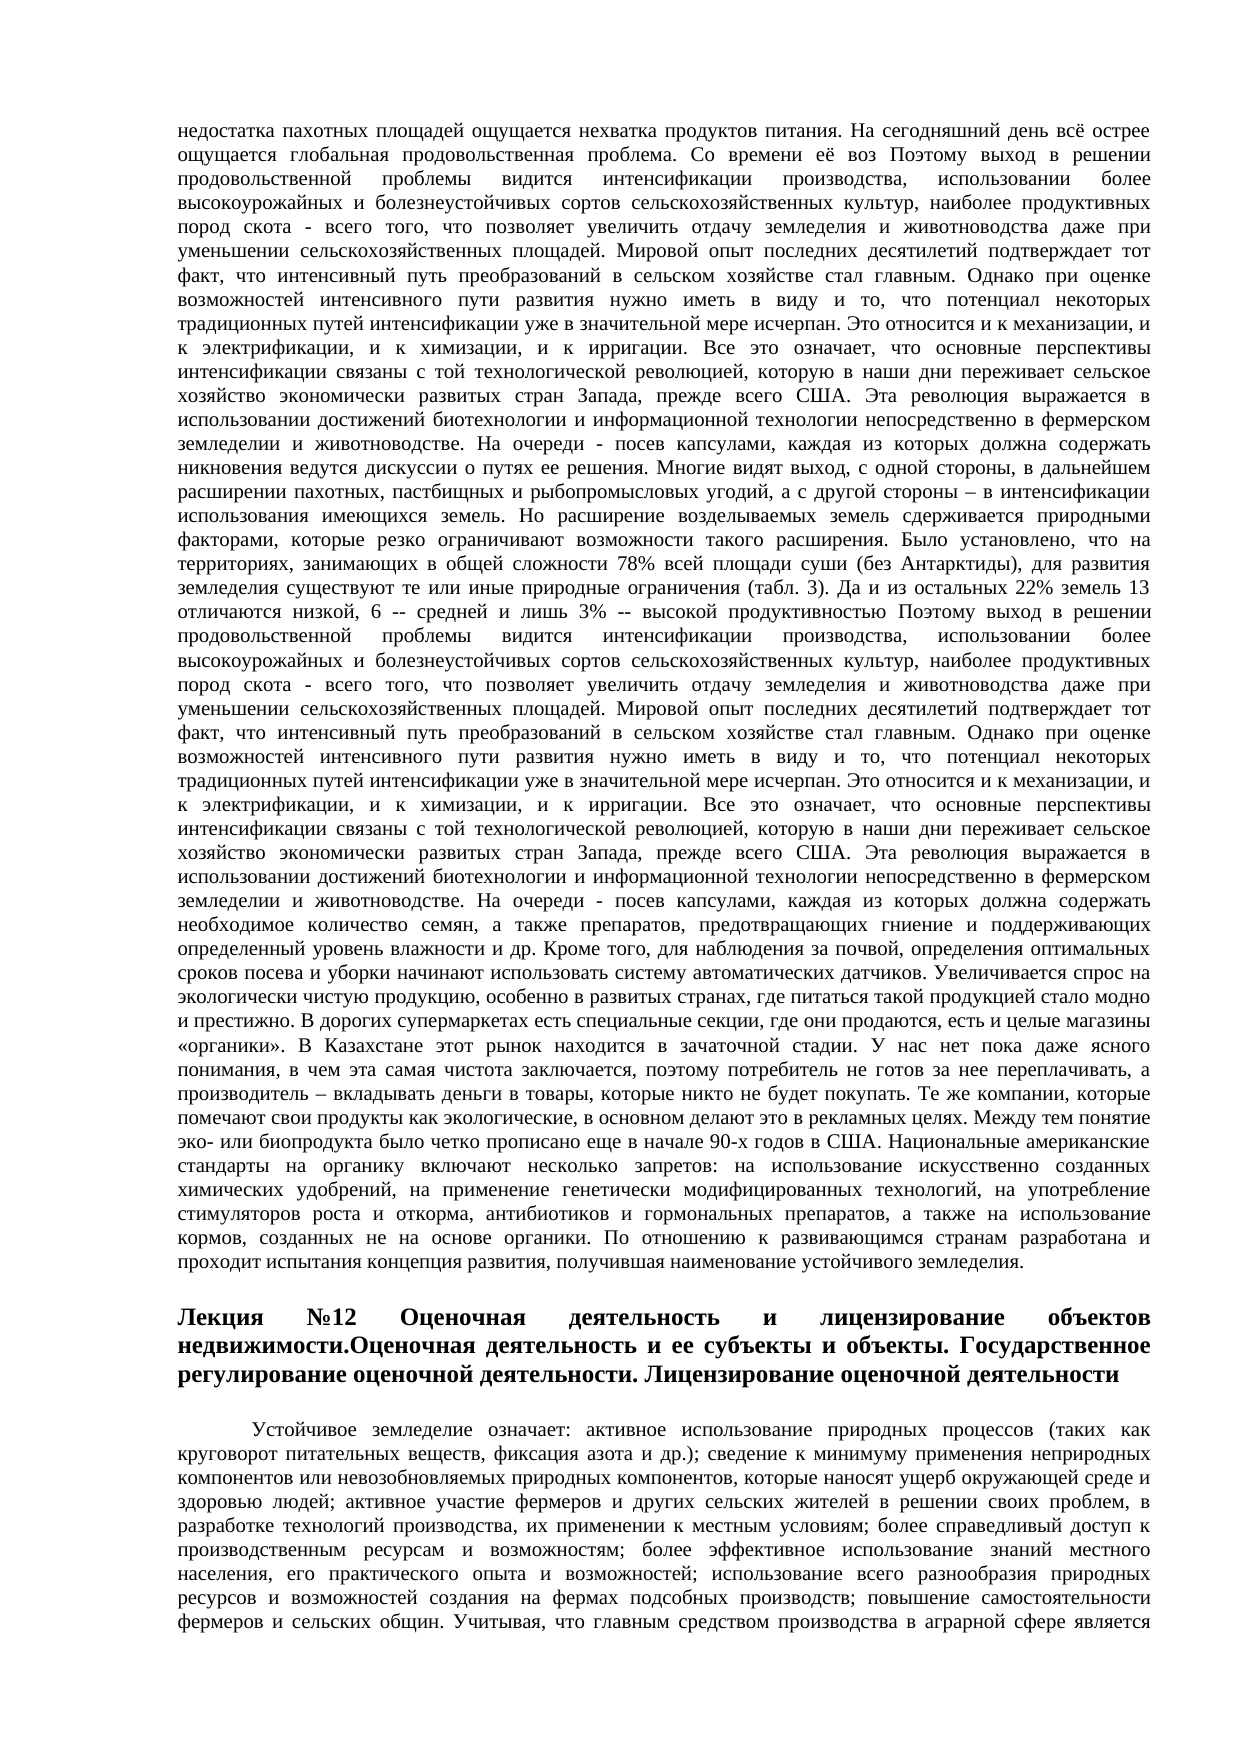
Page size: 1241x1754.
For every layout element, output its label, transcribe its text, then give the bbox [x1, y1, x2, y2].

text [177, 118, 1152, 1273]
text Лекция №12 Оценочная деятельность и лицензирование объектов недвижимости.Оценочная деятельность и ее субъекты и объекты. Государственное регулирование оценочной деятельности. Лицензирование оценочной деятельности [177, 1302, 1152, 1388]
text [177, 1417, 1152, 1633]
